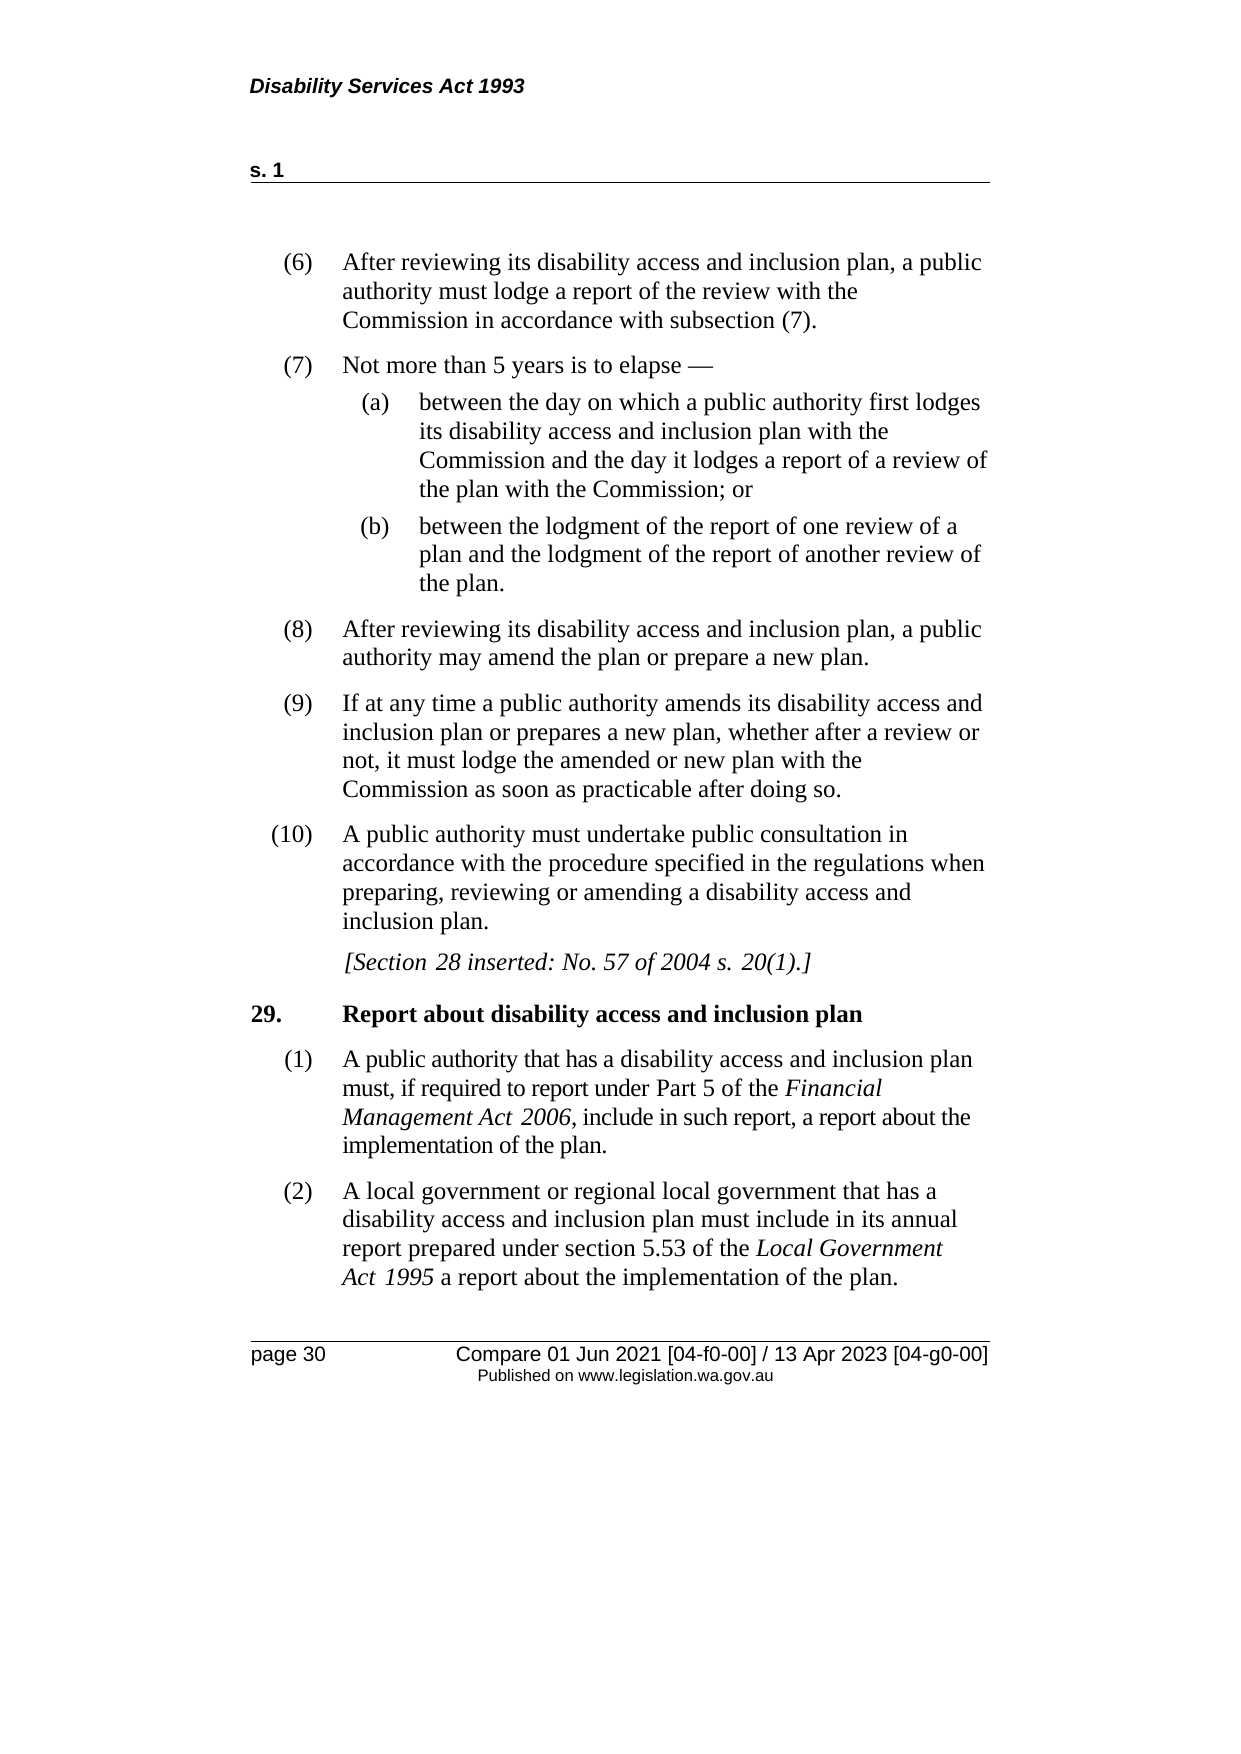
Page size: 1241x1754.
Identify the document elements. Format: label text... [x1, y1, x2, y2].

text (7) Not more than 5 years is to elapse — [251, 350, 990, 379]
text (8) After reviewing its disability access and inclusion plan, a public authority may amend the plan or prepare a new plan. [251, 614, 990, 671]
text (10) A public authority must undertake public consultation in accordance with the procedure specified in the regulations when preparing, reviewing or amending a disability access and inclusion plan. [251, 819, 990, 934]
text (1) A public authority that has a disability access and inclusion plan must, if required to report under Part 5 of the Financial Management Act 2006, include in such report, a report about the implementation of the plan. [251, 1044, 990, 1159]
text (2) A local government or regional local government that has a disability access and inclusion plan must include in its annual report prepared under section 5.53 of the Local Government Act 1995 a report about the implementation of the plan. [251, 1176, 990, 1291]
text (a) between the day on which a public authority first lodges its disability access and inclusion plan with the Commission and the day it lodges a report of a review of the plan with the Commission; or [251, 387, 990, 502]
text [Section 28 inserted: No. 57 of 2004 s. 20(1).] [251, 947, 990, 976]
text (6) After reviewing its disability access and inclusion plan, a public authority must lodge a report of the review with the Commission in accordance with subsection (7). [251, 247, 990, 334]
text (b) between the lodgment of the report of one review of a plan and the lodgment of the report of another review of the plan. [251, 511, 990, 597]
text (9) If at any time a public authority amends its disability access and inclusion plan or prepares a new plan, whether after a review or not, it must lodge the amended or new plan with the Commission as soon as practicable after doing so. [251, 688, 990, 803]
subtitle 29. Report about disability access and inclusion plan [251, 999, 990, 1027]
